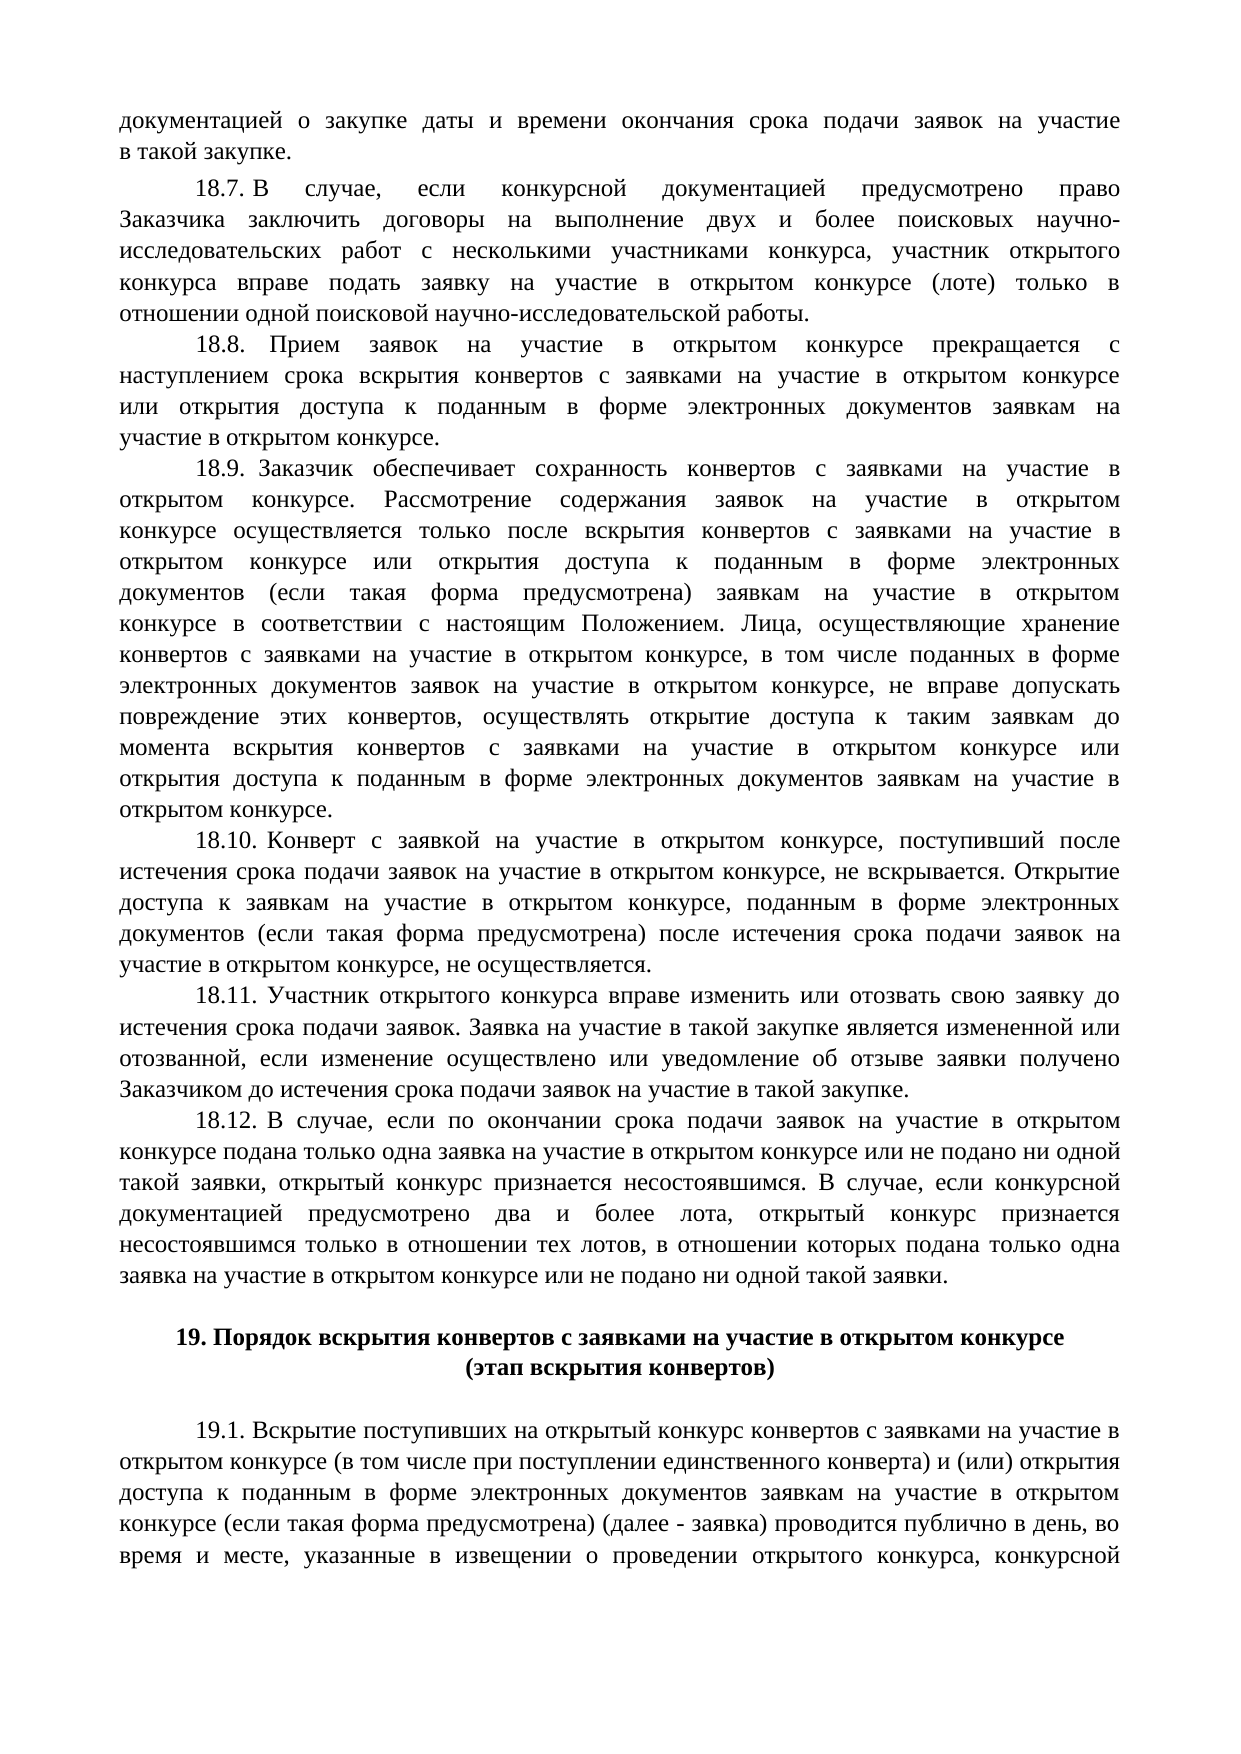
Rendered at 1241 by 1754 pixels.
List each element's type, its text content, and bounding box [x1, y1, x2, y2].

text 18.8. Прием заявок на участие в открытом конкурсе прекращается с наступлением срока вскрытия конвертов с заявками на участие в открытом конкурсе или открытия доступа к поданным в форме электронных документов заявкам на участие в открытом конкурсе. [119, 327, 1121, 451]
text (этап вскрытия конвертов) [119, 1352, 1121, 1381]
list В случае, если по окончании срока подачи заявок на участие в открытом конкурсе подана только одна заявка на участие в открытом конкурсе или не подано ни одной такой заявки, открытый конкурс признается несостоявшимся. В случае, если конкурсной документацией предусмотрено два и более лота, открытый конкурс признается несостоявшимся только в отношении тех лотов, в отношении которых подана только одна заявка на участие в открытом конкурсе или не подано ни одной такой заявки. [119, 1103, 1121, 1289]
text 18.7. В случае, если конкурсной документацией предусмотрено право Заказчика заключить договоры на выполнение двух и более поисковых научно- исследовательских работ с несколькими участниками конкурса, участник открытого конкурса вправе подать заявку на участие в открытом конкурсе (лоте) только в отношении одной поисковой научно-исследовательской работы. [119, 172, 1121, 327]
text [119, 1413, 1121, 1569]
list Конверт с заявкой на участие в открытом конкурсе, поступивший после истечения срока подачи заявок на участие в открытом конкурсе, не вскрывается. Открытие доступа к заявкам на участие в открытом конкурсе, поданным в форме электронных документов (если такая форма предусмотрена) после истечения срока подачи заявок на участие в открытом конкурсе, не осуществляется. [119, 824, 1121, 979]
text 18.9. Заказчик обеспечивает сохранность конвертов с заявками на участие в открытом конкурсе. Рассмотрение содержания заявок на участие в открытом конкурсе осуществляется только после вскрытия конвертов с заявками на участие в открытом конкурсе или открытия доступа к поданным в форме электронных документов (если такая форма предусмотрена) заявкам на участие в открытом конкурсе в соответствии с настоящим Положением. Лица, осуществляющие хранение конвертов с заявками на участие в открытом конкурсе, в том числе поданных в форме электронных документов заявок на участие в открытом конкурсе, не вправе допускать повреждение этих конвертов, осуществлять открытие доступа к таким заявкам до момента вскрытия конвертов с заявками на участие в открытом конкурсе или открытия доступа к поданным в форме электронных документов заявкам на участие в открытом конкурсе. [119, 451, 1121, 824]
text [119, 104, 1121, 166]
text 19. Порядок вскрытия конвертов с заявками на участие в открытом конкурсе [119, 1322, 1121, 1351]
list Участник открытого конкурса вправе изменить или отозвать свою заявку до истечения срока подачи заявок. Заявка на участие в такой закупке является измененной или отозванной, если изменение осуществлено или уведомление об отзыве заявки получено Заказчиком до истечения срока подачи заявок на участие в такой закупке. [119, 979, 1121, 1103]
